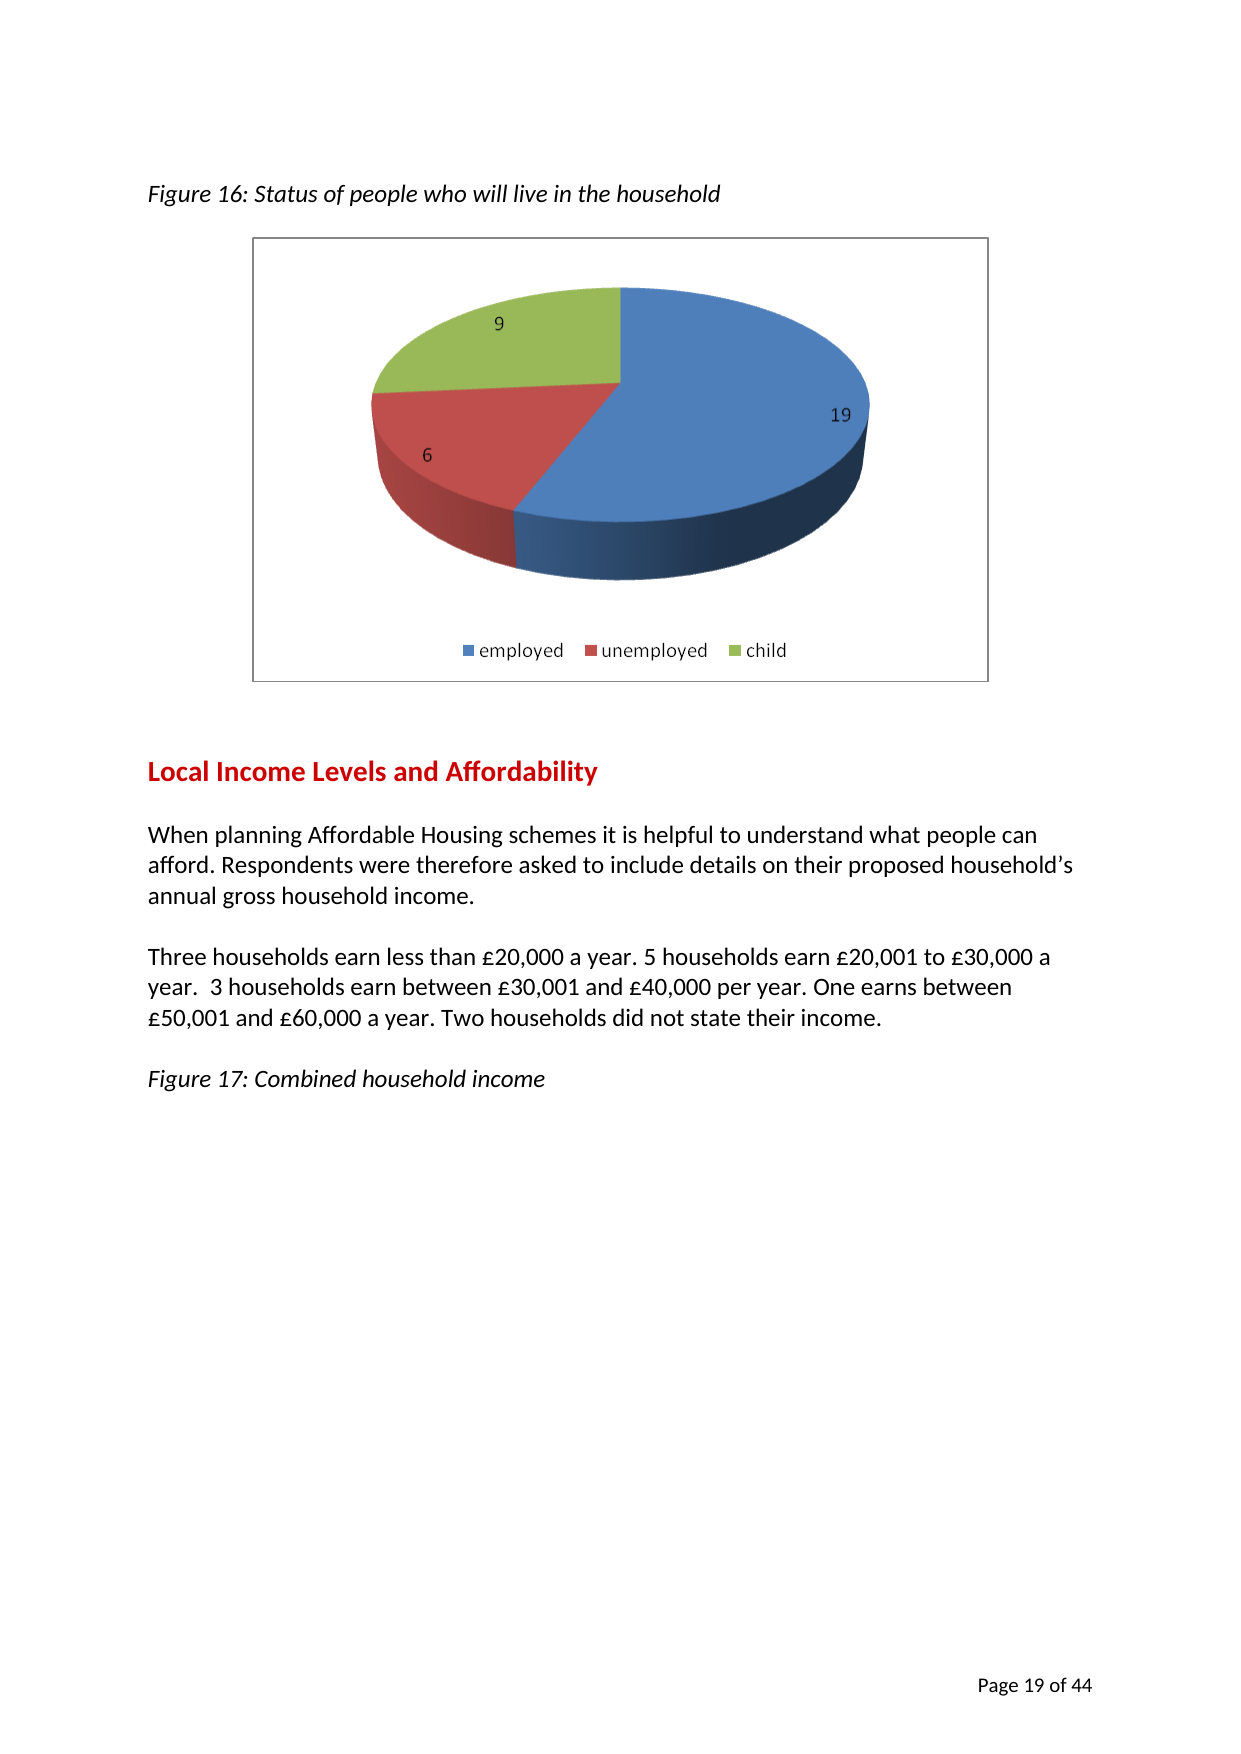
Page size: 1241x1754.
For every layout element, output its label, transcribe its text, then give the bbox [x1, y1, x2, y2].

text Local Income Levels and Affordability [148, 753, 1092, 788]
subtitle Figure 17: Combined household income [148, 1063, 1092, 1093]
picture [251, 237, 989, 682]
text Three households earn less than £20,000 a year. 5 households earn £20,001 to £30,000 a year. 3 households earn between £30,001 and £40,000 per year. One earns between £50,001 and £60,000 a year. Two households did not state their income. [148, 941, 1092, 1032]
subtitle Figure 16: Status of people who will live in the household [148, 178, 1092, 209]
text When planning Affordable Housing schemes it is helpful to understand what people can afford. Respondents were therefore asked to include details on their proposed household’s annual gross household income. [148, 819, 1092, 910]
